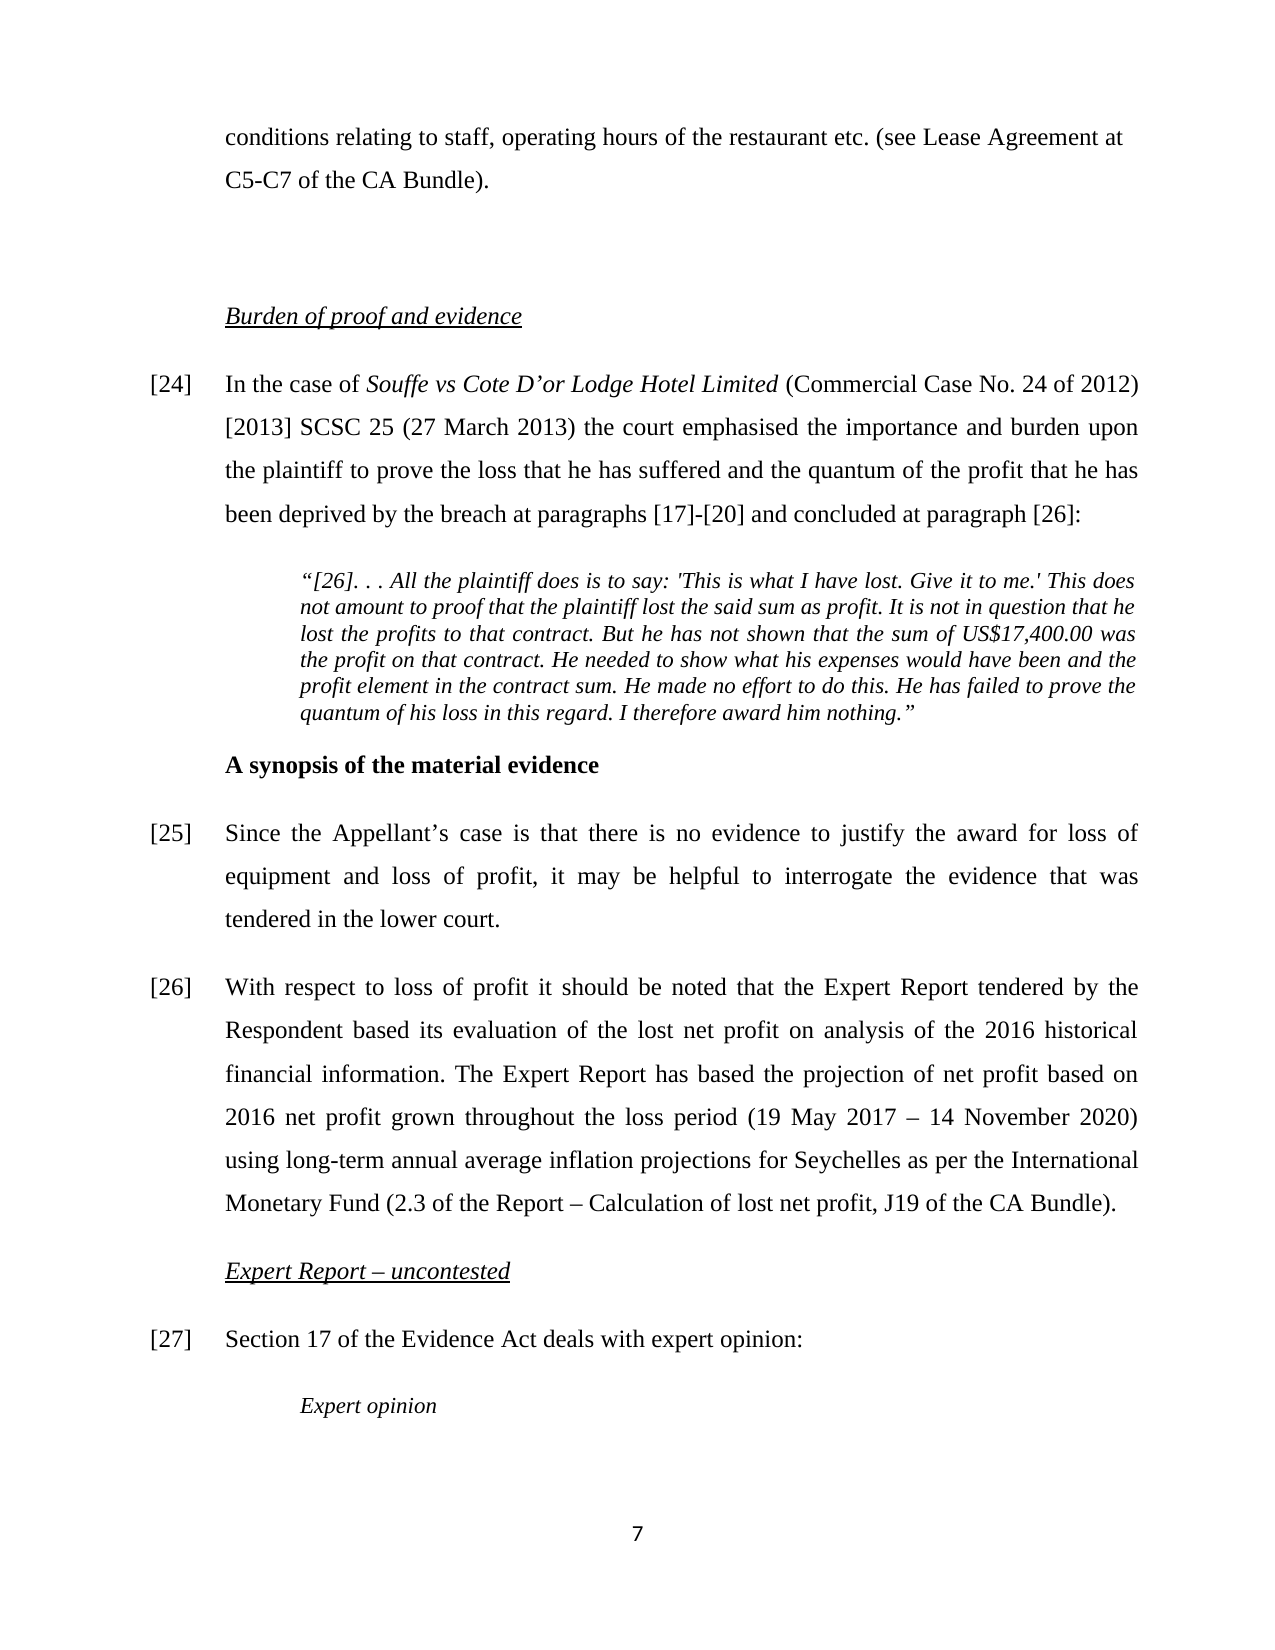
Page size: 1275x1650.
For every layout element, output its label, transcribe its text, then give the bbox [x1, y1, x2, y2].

list Expert Report – uncontested [225, 1256, 1139, 1285]
list [24] In the case of Souffe vs Cote D’or Lodge Hotel Limited (Commercial Case No. 24 of 2012) [2013] SCSC 25 (27 March 2013) the court emphasised the importance and burden upon the plaintiff to prove the loss that he has suffered and the quantum of the profit that he has been deprived by the breach at paragraphs [17]-[20] and concluded at paragraph [26]: [150, 369, 1139, 527]
list [27] Section 17 of the Evidence Act deals with expert opinion: [150, 1324, 1125, 1353]
list Burden of proof and evidence [225, 301, 1139, 330]
list A synopsis of the material evidence [225, 750, 1139, 779]
list Expert opinion [300, 1392, 1125, 1419]
list “[26]. . . All the plaintiff does is to say: 'This is what I have lost. Give it to me.' This does not amount to proof that the plaintiff lost the said sum as profit. It is not in question that he lost the profits to that contract. But he has not shown that the sum of US$17,400.00 was the profit on that contract. He needed to show what his expenses would have been and the profit element in the contract sum. He made no effort to do this. He has failed to prove the quantum of his loss in this regard. I therefore award him nothing.” [300, 567, 1139, 725]
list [150, 122, 1125, 194]
list [25] Since the Appellant’s case is that there is no evidence to justify the award for loss of equipment and loss of profit, it may be helpful to interrogate the evidence that was tendered in the lower court. [150, 818, 1139, 933]
list [26] With respect to loss of profit it should be noted that the Expert Report tendered by the Respondent based its evaluation of the lost net profit on analysis of the 2016 historical financial information. The Expert Report has based the projection of net profit based on 2016 net profit grown throughout the loss period (19 May 2017 – 14 November 2020) using long-term annual average inflation projections for Seychelles as per the International Monetary Fund (2.3 of the Report – Calculation of lost net profit, J19 of the CA Bundle). [150, 972, 1139, 1217]
